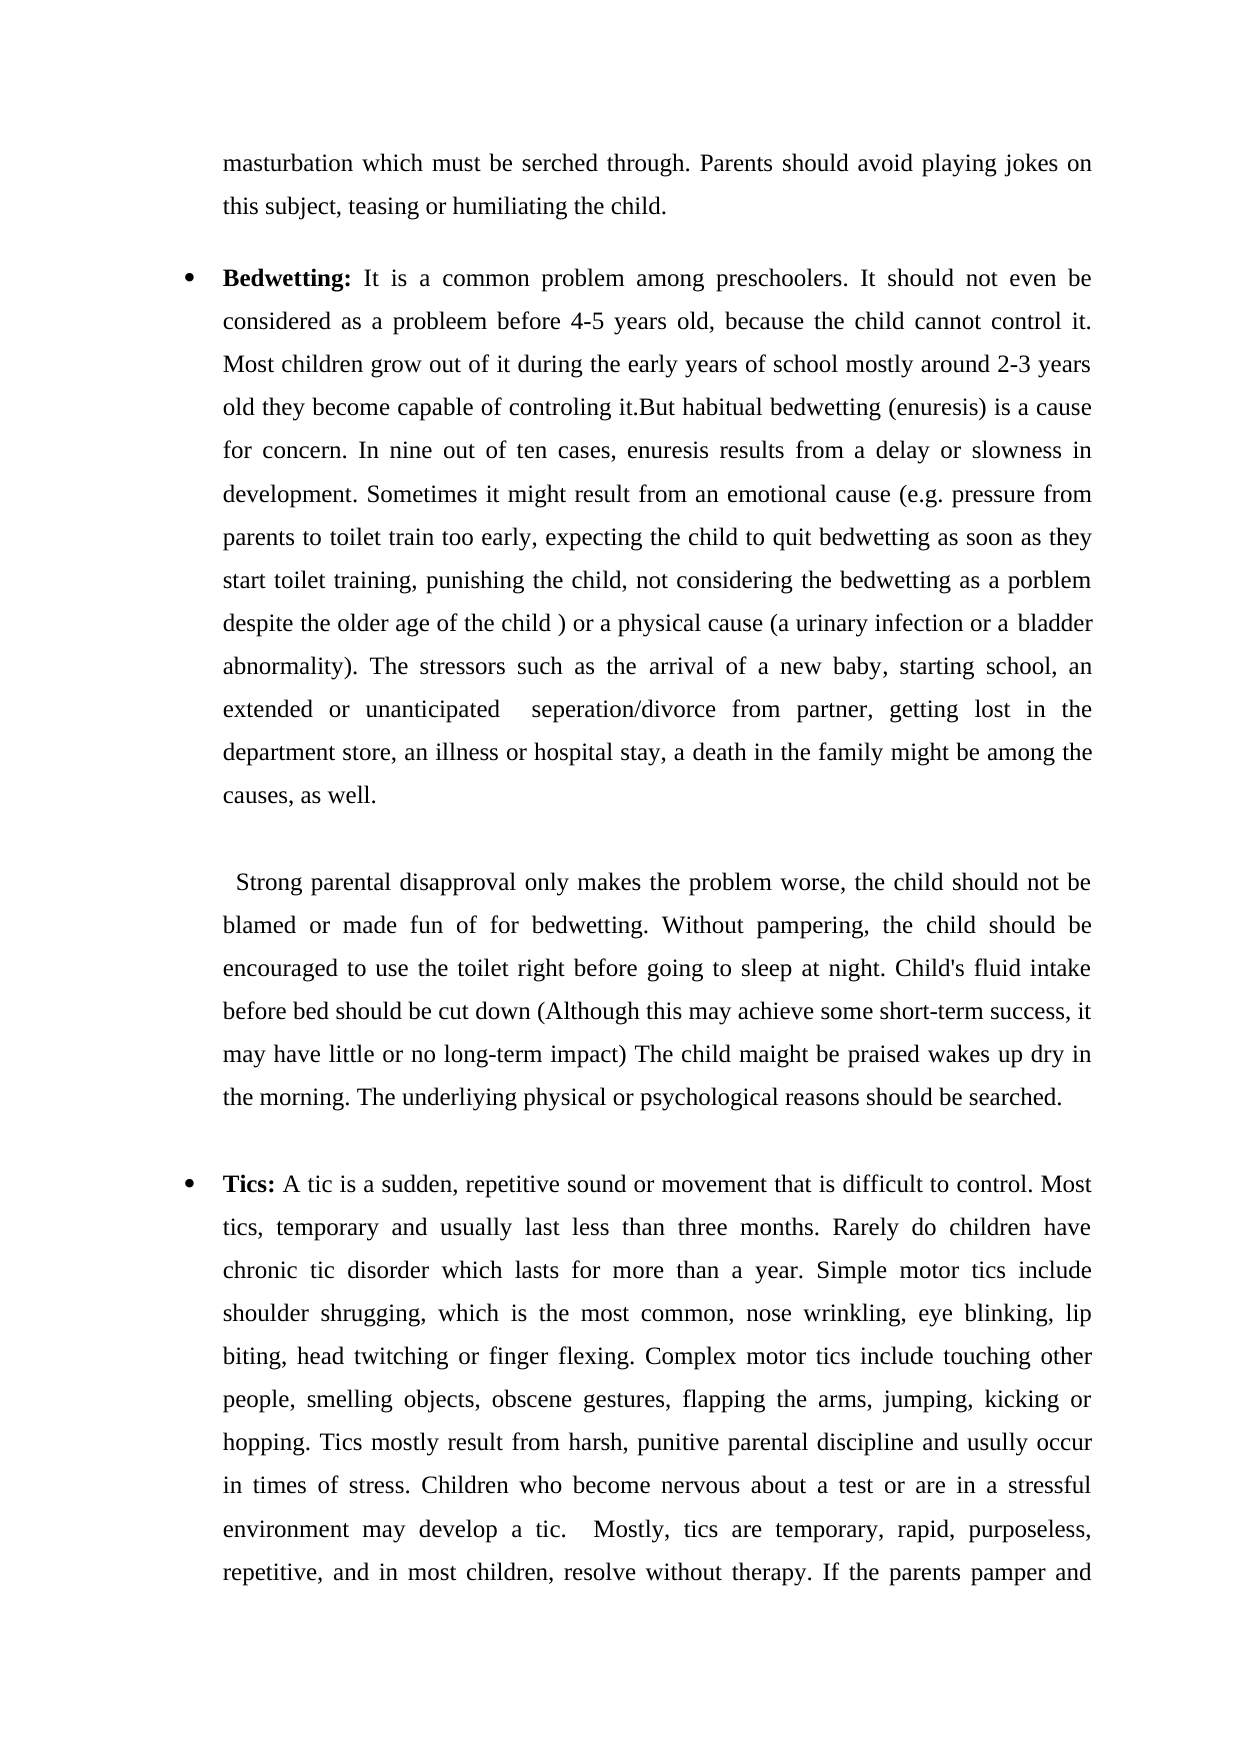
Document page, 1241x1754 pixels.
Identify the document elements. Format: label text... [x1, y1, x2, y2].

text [185, 148, 1093, 219]
list Bedwetting: It is a common problem among preschoolers. It should not even be considered as a probleem before 4-5 years old, because the child cannot control it. Most children grow out of it during the early years of school mostly around 2-3 years old they become capable of controling it.But habitual bedwetting (enuresis) is a cause for concern. In nine out of ten cases, enuresis results from a delay or slowness in development. Sometimes it might result from an emotional cause (e.g. pressure from parents to toilet train too early, expecting the child to quit bedwetting as soon as they start toilet training, punishing the child, not considering the bedwetting as a porblem despite the older age of the child ) or a physical cause (a urinary infection or a bladder abnormality). The stressors such as the arrival of a new baby, starting school, an extended or unanticipated seperation/divorce from partner, getting lost in the department store, an illness or hospital stay, a death in the family might be among the causes, as well. [185, 263, 1093, 809]
text Strong parental disapproval only makes the problem worse, the child should not be blamed or made fun of for bedwetting. Without pampering, the child should be encouraged to use the toilet right before going to sleep at night. Child's fluid intake before bed should be cut down (Although this may achieve some short-term success, it may have little or no long-term impact) The child maight be praised wakes up dry in the morning. The underliying physical or psychological reasons should be searched. [185, 867, 1093, 1111]
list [185, 1169, 1093, 1586]
